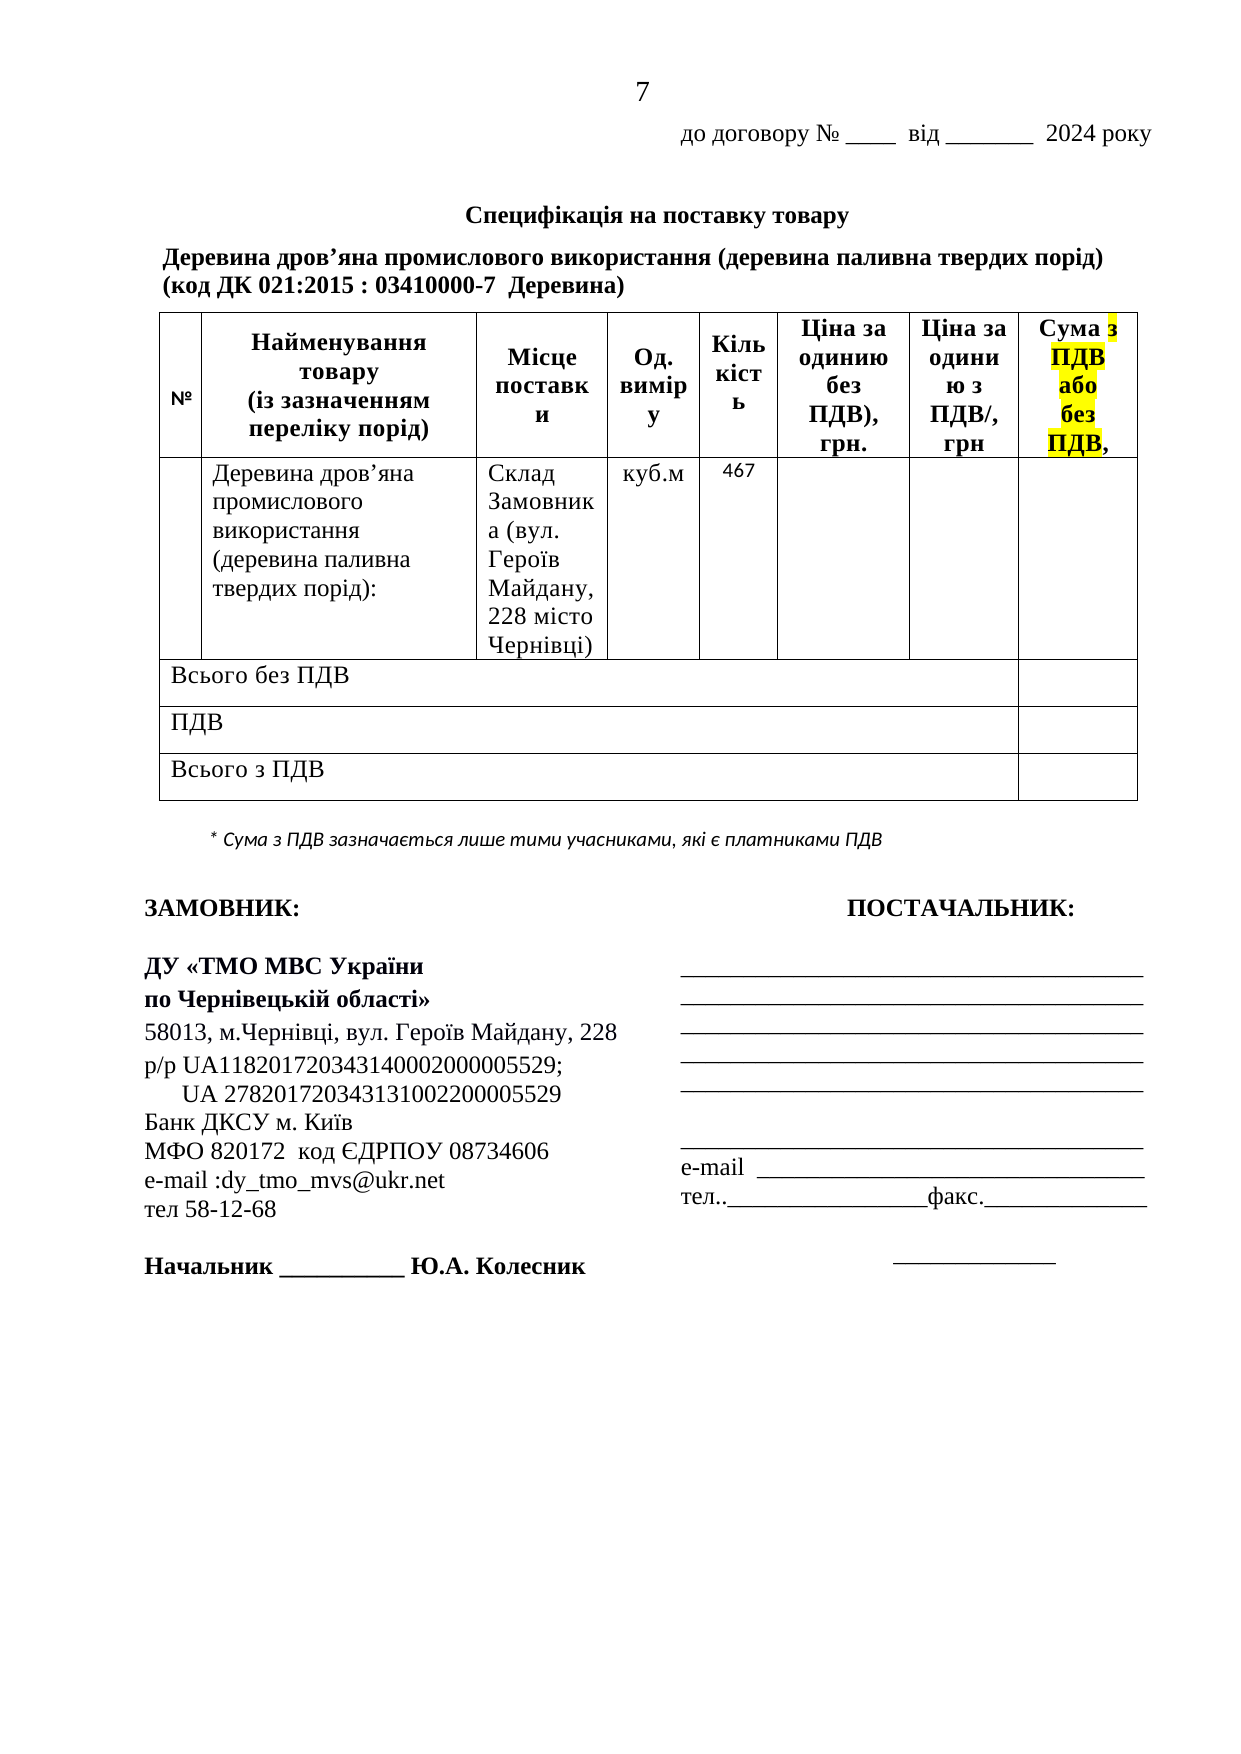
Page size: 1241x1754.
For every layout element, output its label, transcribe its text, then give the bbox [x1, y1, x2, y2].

table_cell Склад Замовника (вул. Героїв Майдану, 228 місто Чернівці) [477, 458, 607, 659]
table_cell _____________________________________ _____________________________________ _____________________________________ _____________________________________ _____________________________________ _____________________________________ e-mail _______________________________ тел..________________факс._____________ _____________ [669, 922, 1179, 1280]
table_cell [778, 458, 909, 659]
table_header Кількість [700, 313, 777, 457]
table_cell куб.м [608, 458, 699, 659]
table_cell Всього з ПДВ [160, 754, 1018, 800]
table_header Од. виміру [608, 313, 699, 457]
table_header Ціна за одинию без ПДВ), грн. [861, 313, 909, 457]
table_header № [160, 313, 201, 457]
text Деревина дров’яна промислового використання (деревина паливна твердих порід) (код ДК 021:2015 : 03410000-7 Деревина) [162, 242, 1152, 299]
table_cell [1019, 660, 1137, 706]
table_cell [910, 458, 1018, 659]
table_cell [1019, 754, 1137, 800]
table_header ЗАМОВНИК: [133, 893, 669, 922]
table_header Ціна за одинию з ПДВ/, грн [982, 313, 1018, 457]
text до договору № ____ від _______ 2024 року [162, 118, 1152, 147]
table_cell 467 [700, 458, 777, 659]
table_header Сума з ПДВ або без ПДВ, [1019, 313, 1061, 457]
table_cell ПДВ [160, 707, 1018, 753]
text Специфікація на поставку товару [162, 201, 1152, 229]
table_cell Деревина дров’яна промислового використання (деревина паливна твердих порід): [202, 458, 476, 659]
table_header Місце поставки [477, 313, 607, 457]
table_cell Всього без ПДВ [160, 660, 1018, 706]
table_header Найменування товару (із зазначенням переліку порід) [202, 313, 476, 457]
table_header Сума з ПДВ або без ПДВ, [1095, 313, 1137, 457]
table_header Ціна за одинию без ПДВ), грн. [778, 313, 826, 457]
table_cell [1019, 458, 1137, 659]
table_cell [1019, 707, 1137, 753]
table_cell [160, 458, 201, 659]
text * Cума з ПДВ зазначається лише тими учасниками, які є платниками ПДВ [133, 827, 1152, 852]
table_cell ДУ «ТМО МВС України по Чернівецькій області» 58013, м.Чернівці, вул. Героїв Майдану, 228 р/р UA118201720343140002000005529; UA 278201720343131002200005529 Банк ДКСУ м. Київ МФО 820172 код ЄДРПОУ 08734606 e-mail :dy_tmo_mvs@ukr.net тел 58-12-68 Начальник __________ Ю.А. Колесник [133, 922, 669, 1280]
table_header ПОСТАЧАЛЬНИК: [669, 893, 1179, 922]
table_header Ціна за одинию з ПДВ/, грн [910, 313, 946, 457]
